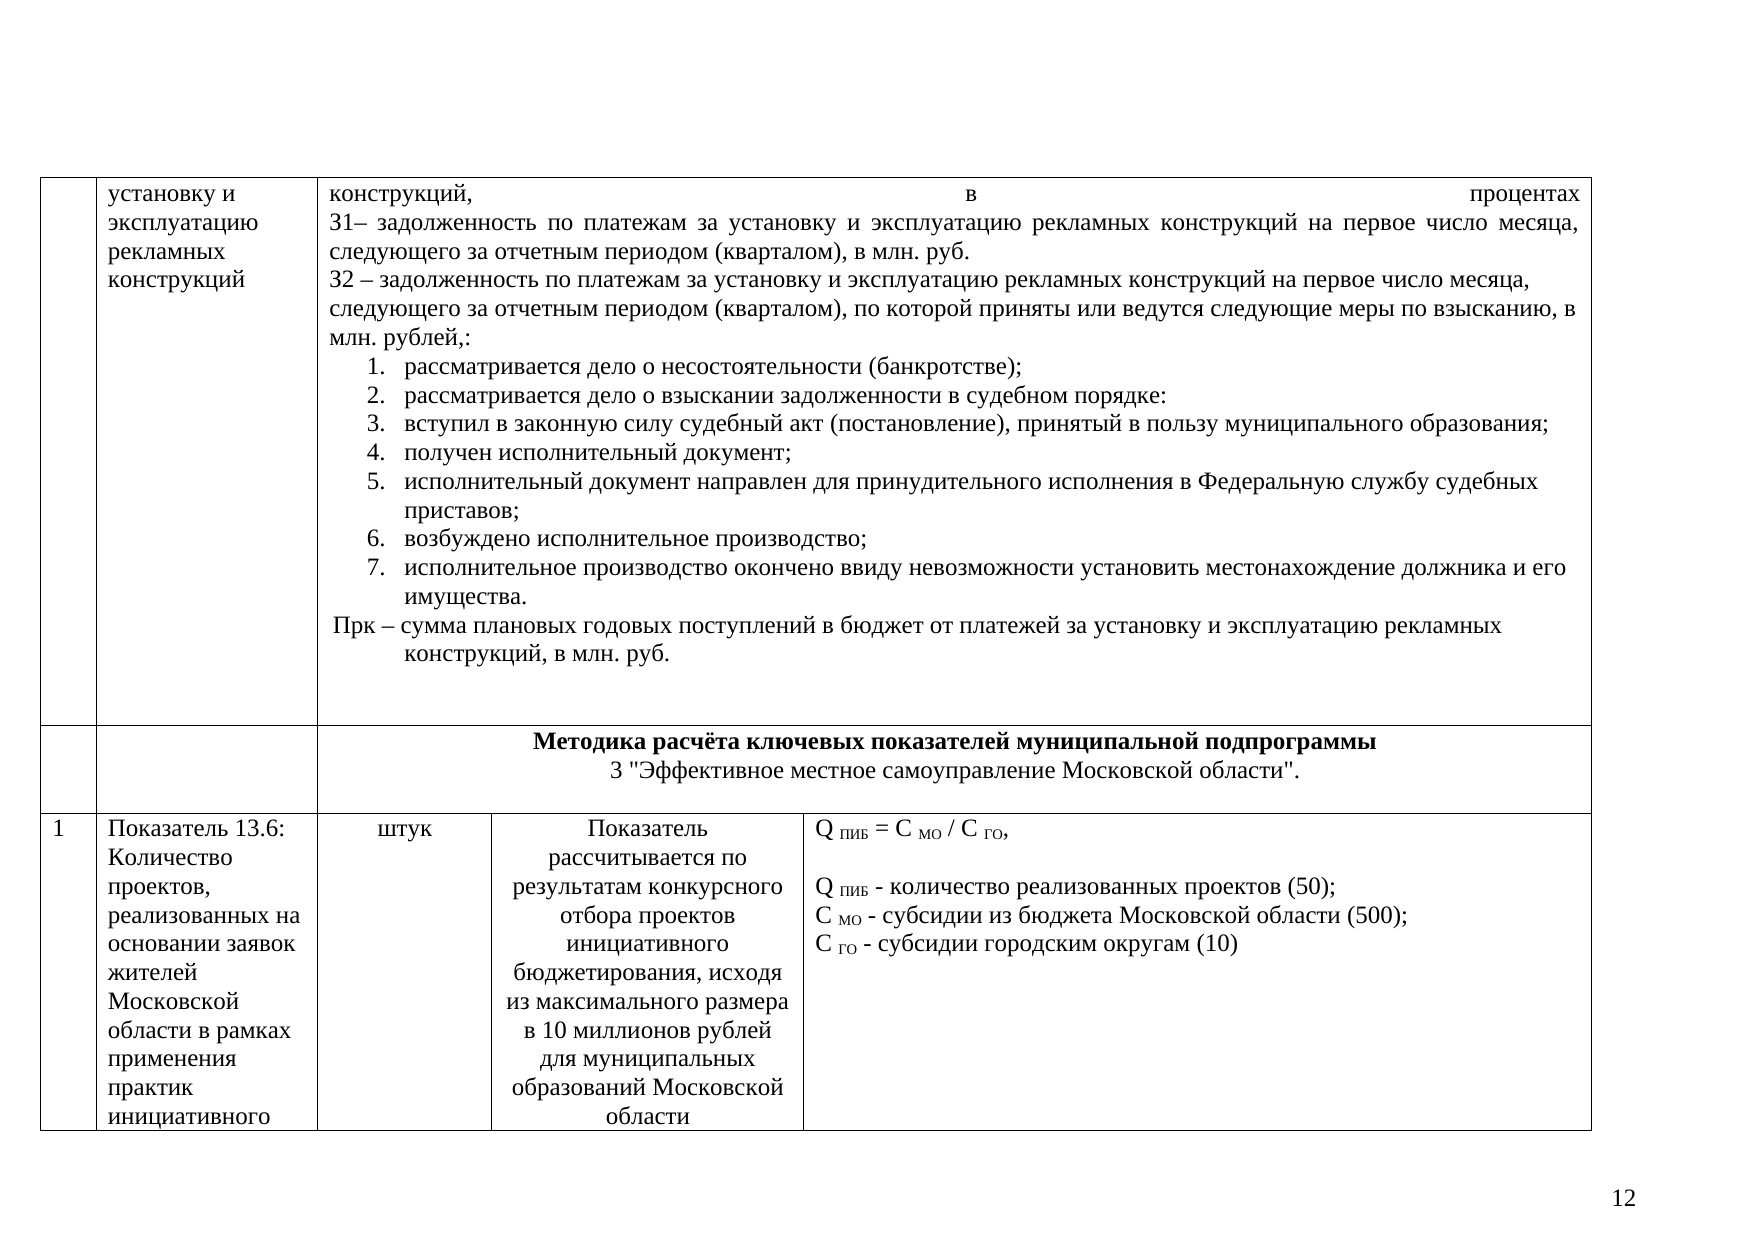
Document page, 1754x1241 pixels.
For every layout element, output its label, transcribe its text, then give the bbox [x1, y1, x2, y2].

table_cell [97, 814, 317, 1130]
table_cell Методика расчёта ключевых показателей муниципальной подпрограммы 3 "Эффективное местное самоуправление Московской области". [318, 726, 1591, 812]
table_cell 4 [41, 178, 96, 725]
table_cell штук [318, 814, 491, 1130]
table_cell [318, 178, 1591, 725]
table_cell [41, 726, 96, 812]
table_cell 1 [41, 814, 96, 1130]
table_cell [492, 814, 803, 1130]
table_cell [804, 814, 1591, 1130]
table_cell [97, 726, 317, 812]
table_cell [97, 178, 317, 725]
